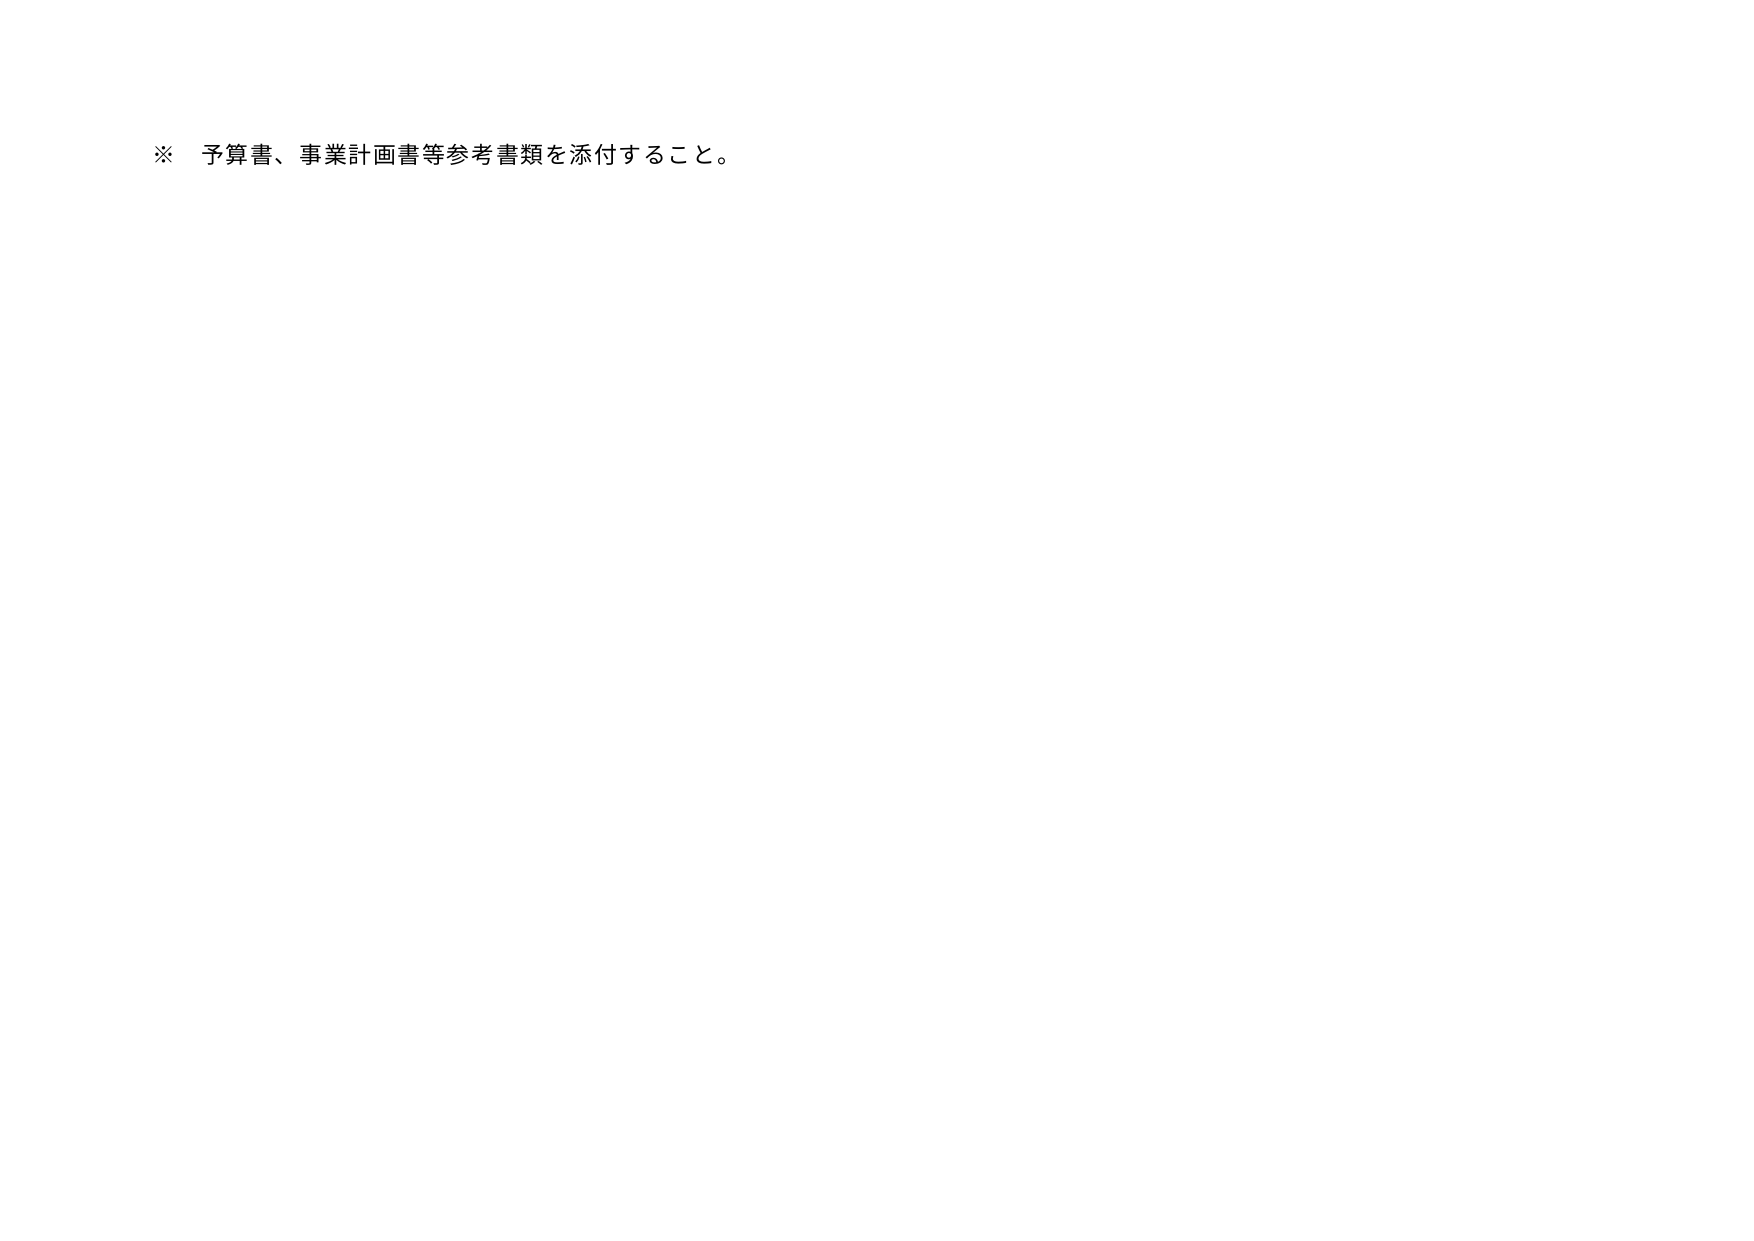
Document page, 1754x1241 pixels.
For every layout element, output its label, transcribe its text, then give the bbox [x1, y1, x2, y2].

text ※ 予算書、事業計画書等参考書類を添付すること。 [127, 123, 1627, 183]
